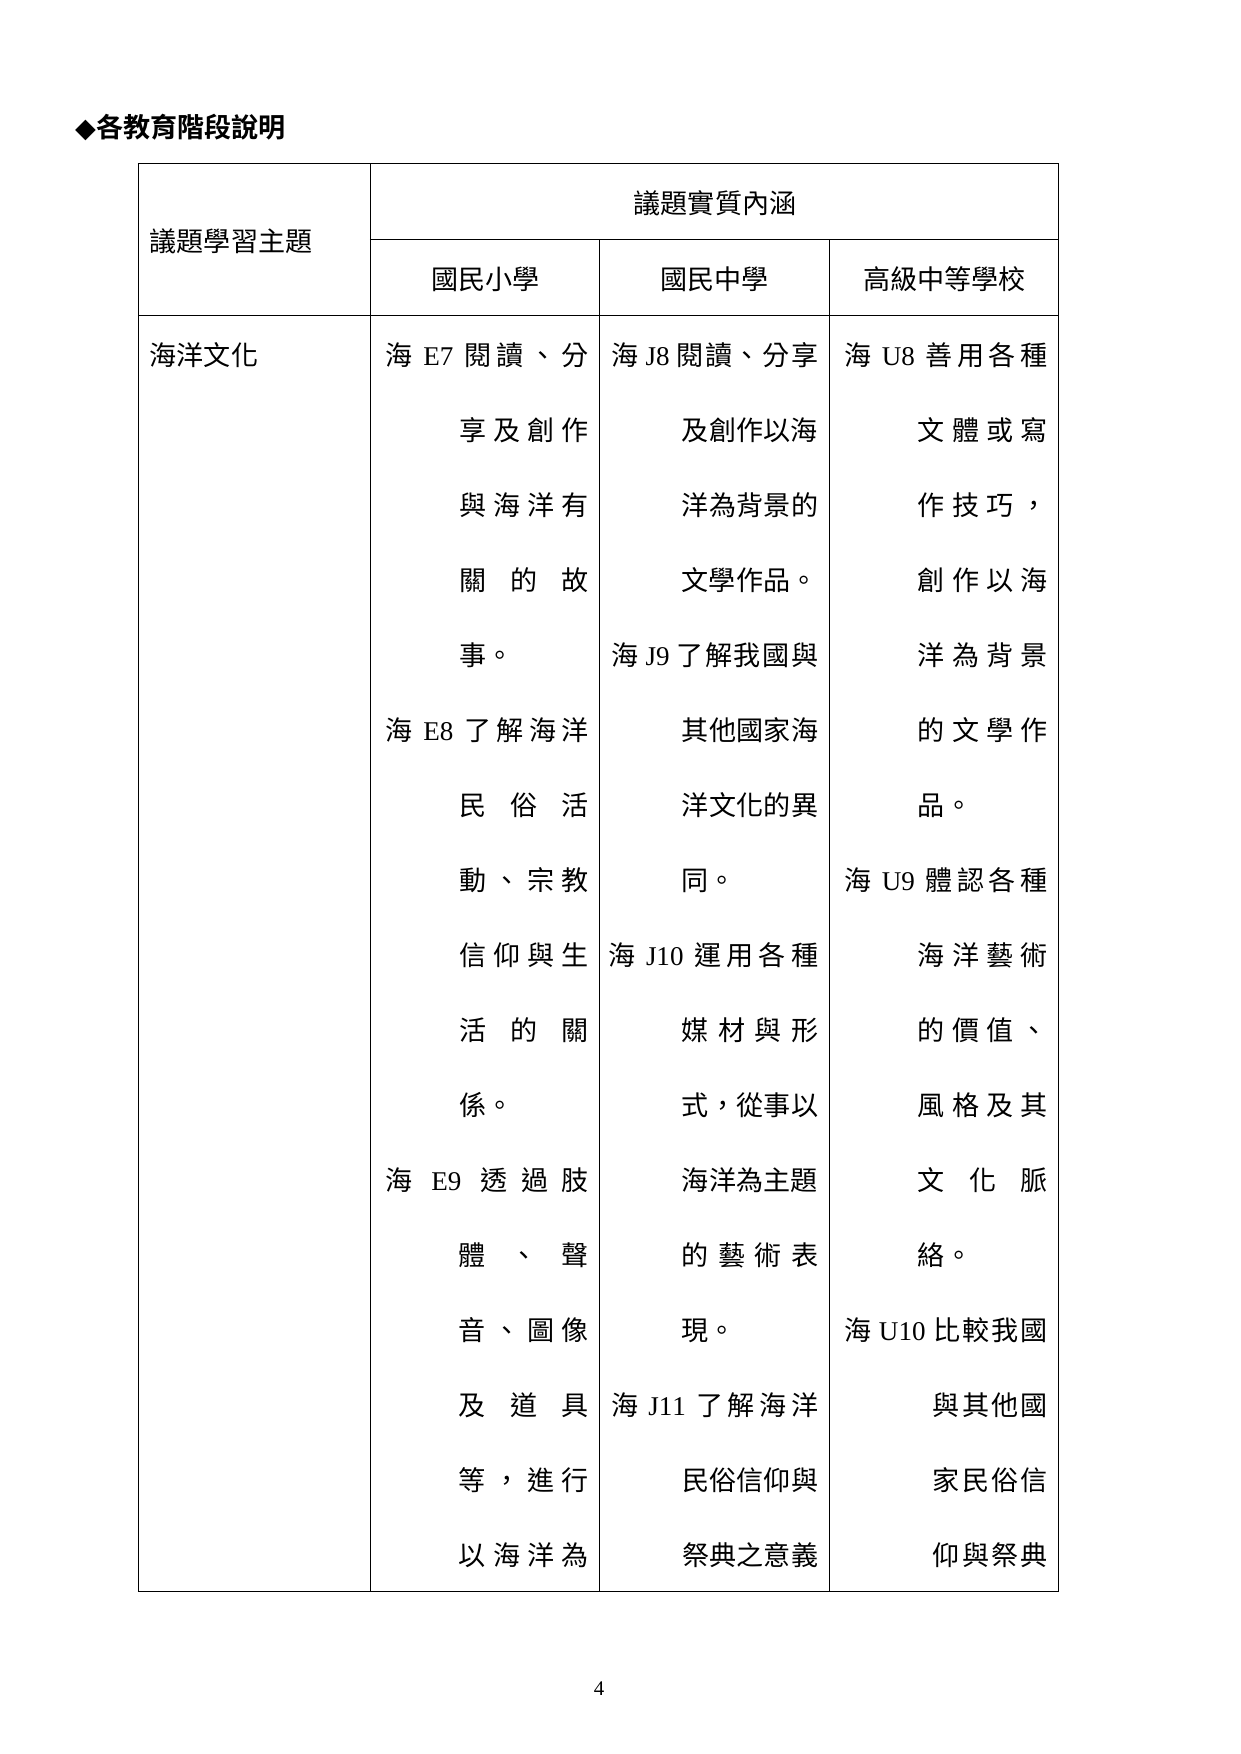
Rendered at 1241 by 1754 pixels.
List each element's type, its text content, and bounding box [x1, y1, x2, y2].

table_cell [830, 316, 1058, 1591]
table_cell 國民中學 [600, 240, 829, 315]
table_header 議題學習主題 [139, 164, 370, 315]
table_header 議題實質內涵 [371, 164, 1058, 239]
table_cell 高級中等學校 [830, 240, 1058, 315]
text ◆各教育階段說明 [75, 88, 1122, 163]
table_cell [600, 316, 829, 1591]
table_cell 國民小學 [371, 240, 599, 315]
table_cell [371, 316, 599, 1591]
table_cell 海洋文化 [139, 316, 370, 1591]
